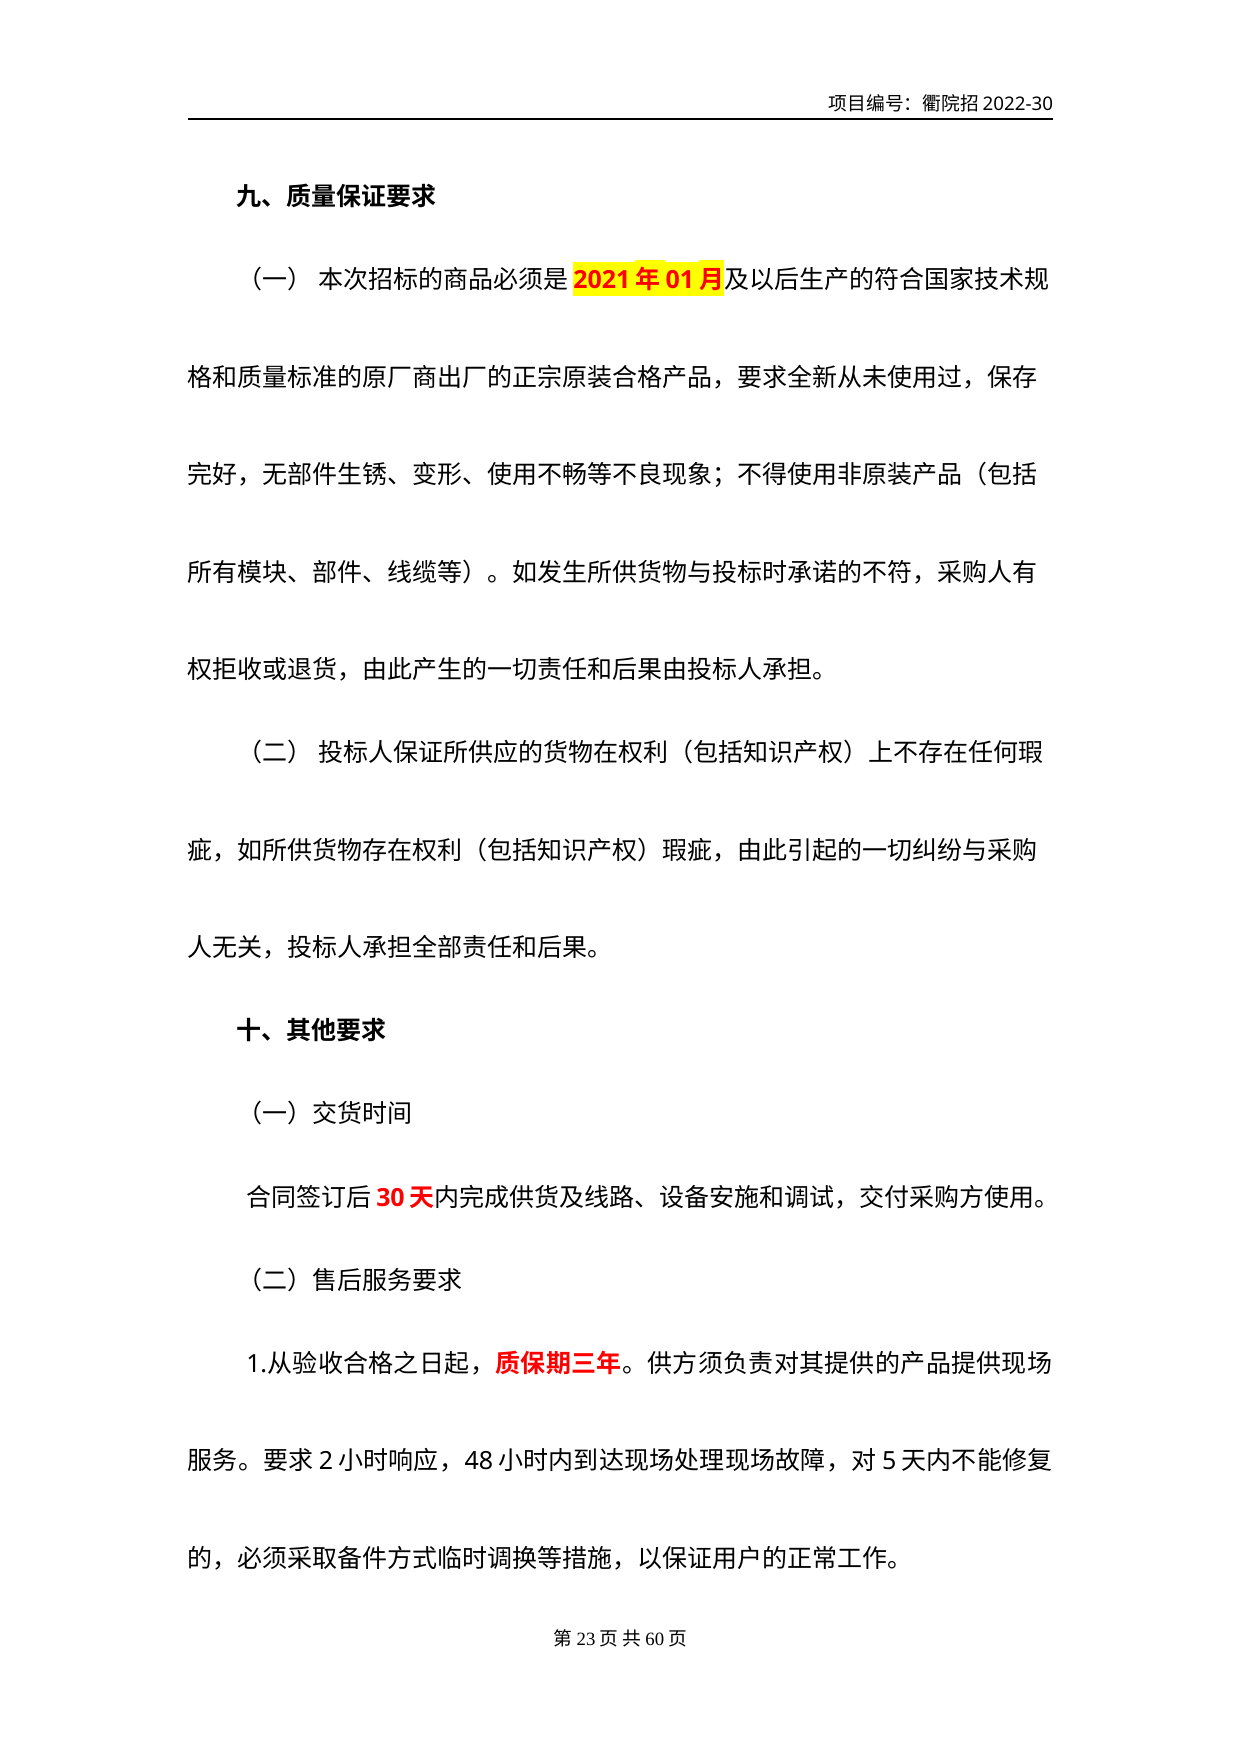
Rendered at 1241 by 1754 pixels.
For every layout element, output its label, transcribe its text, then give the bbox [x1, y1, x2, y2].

text 十、其他要求 [187, 996, 1053, 1061]
text 合同签订后30天内完成供货及线路、设备安施和调试，交付采购方使用。 [187, 1163, 1053, 1228]
text （二） 投标人保证所供应的货物在权利（包括知识产权）上不存在任何瑕疵，如所供货物存在权利（包括知识产权）瑕疵，由此引起的一切纠纷与采购人无关，投标人承担全部责任和后果。 [187, 718, 1053, 978]
text （一）交货时间 [187, 1079, 1053, 1144]
text （二）售后服务要求 [187, 1246, 1053, 1311]
text 九、质量保证要求 [187, 162, 1053, 227]
text 1.从验收合格之日起，质保期三年。供方须负责对其提供的产品提供现场服务。要求2小时响应，48小时内到达现场处理现场故障，对5天内不能修复的，必须采取备件方式临时调换等措施，以保证用户的正常工作。 [187, 1329, 1053, 1589]
text （一） 本次招标的商品必须是2021年01月及以后生产的符合国家技术规格和质量标准的原厂商出厂的正宗原装合格产品，要求全新从未使用过，保存完好，无部件生锈、变形、使用不畅等不良现象；不得使用非原装产品（包括所有模块、部件、线缆等）。如发生所供货物与投标时承诺的不符，采购人有权拒收或退货，由此产生的一切责任和后果由投标人承担。 [187, 245, 1053, 700]
